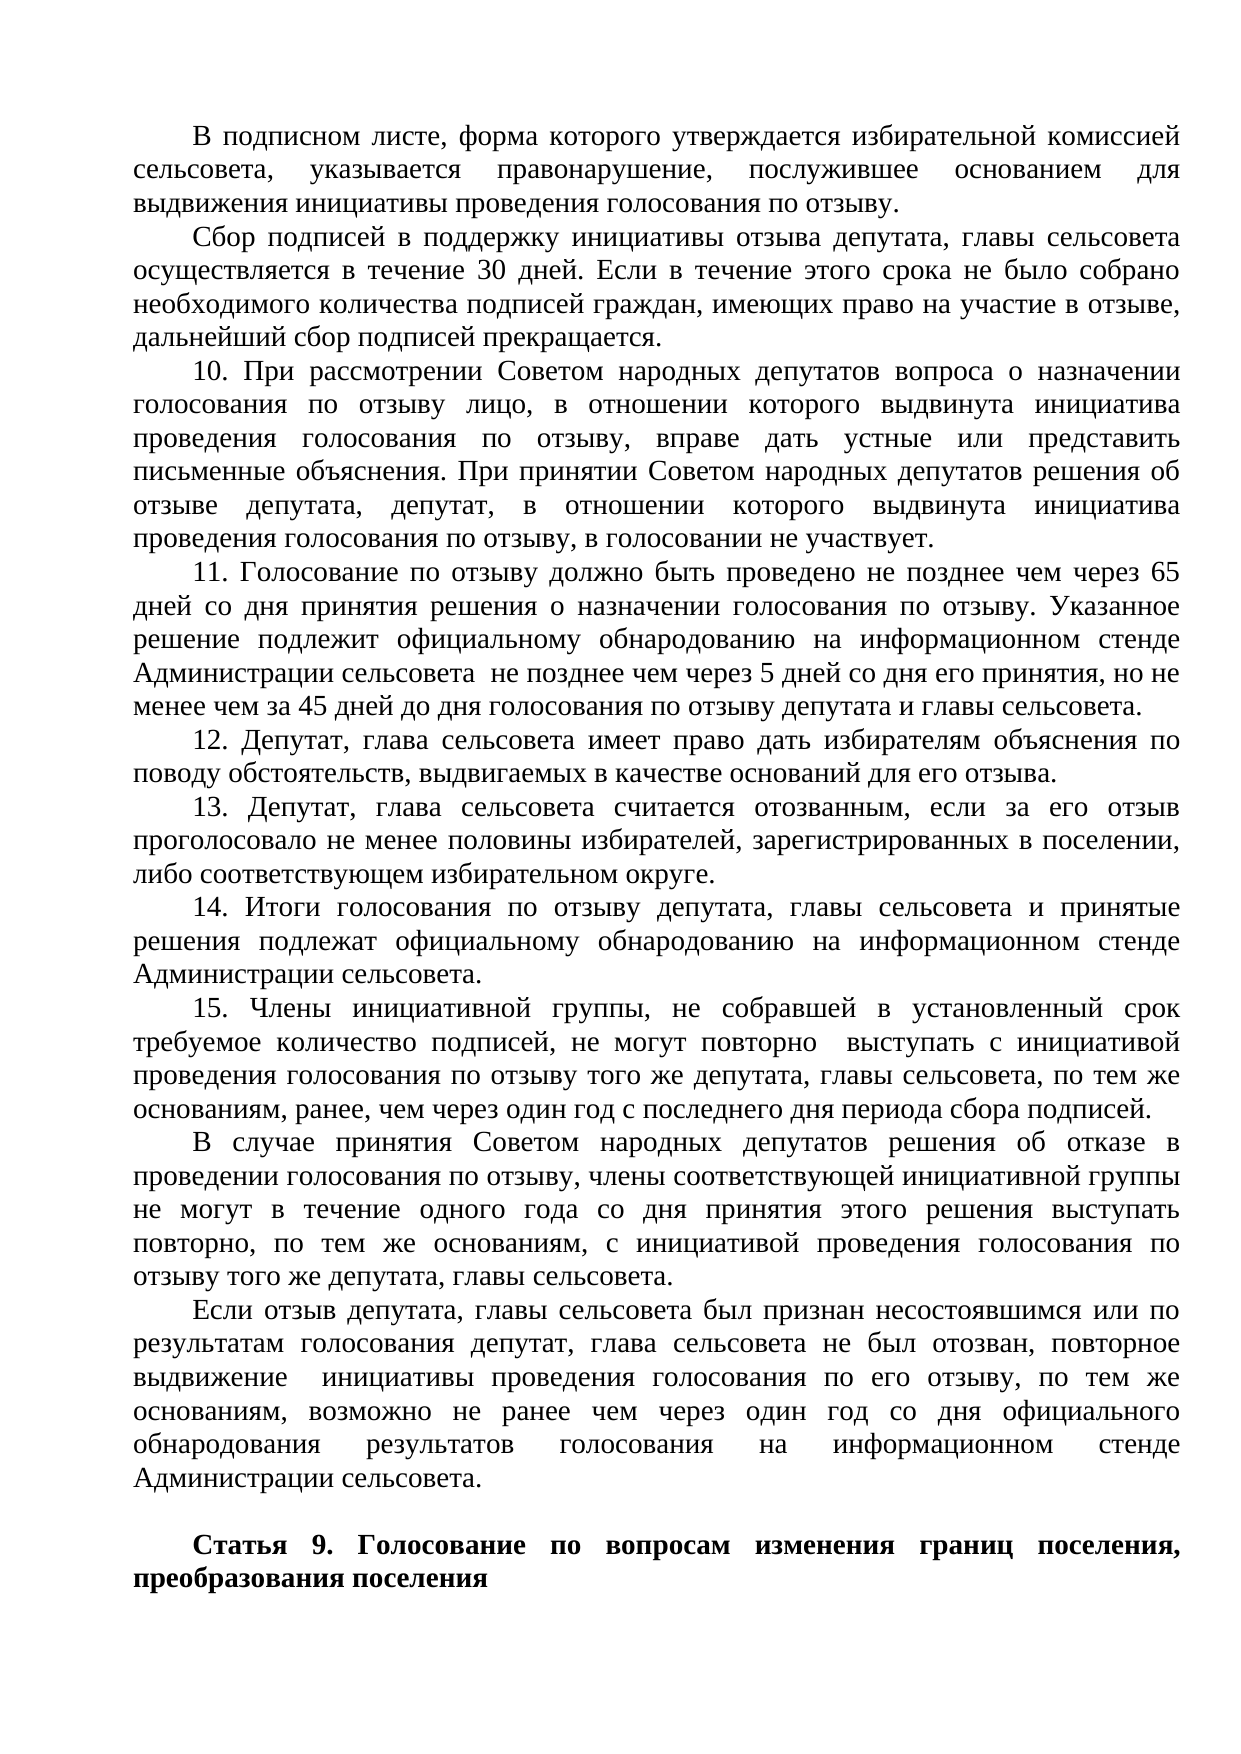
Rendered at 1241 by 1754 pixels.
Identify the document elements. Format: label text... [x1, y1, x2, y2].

text 13. Депутат, глава сельсовета считается отозванным, если за его отзыв проголосовало не менее половины избирателей, зарегистрированных в поселении, либо соответствующем избирательном округе. [133, 789, 1181, 889]
text 11. Голосование по отзыву должно быть проведено не позднее чем через 65 дней со дня принятия решения о назначении голосования по отзыву. Указанное решение подлежит официальному обнародованию на информационном стенде Администрации сельсовета не позднее чем через 5 дней со дня его принятия, но не менее чем за 45 дней до дня голосования по отзыву депутата и главы сельсовета. [133, 554, 1181, 722]
text 14. Итоги голосования по отзыву депутата, главы сельсовета и принятые решения подлежат официальному обнародованию на информационном стенде Администрации сельсовета. [133, 889, 1181, 990]
text 12. Депутат, глава сельсовета имеет право дать избирателям объяснения по поводу обстоятельств, выдвигаемых в качестве оснований для его отзыва. [133, 722, 1181, 789]
text 10. При рассмотрении Советом народных депутатов вопроса о назначении голосования по отзыву лицо, в отношении которого выдвинута инициатива проведения голосования по отзыву, вправе дать устные или представить письменные объяснения. При принятии Советом народных депутатов решения об отзыве депутата, депутат, в отношении которого выдвинута инициатива проведения голосования по отзыву, в голосовании не участвует. [133, 353, 1181, 554]
text Сбор подписей в поддержку инициативы отзыва депутата, главы сельсовета осуществляется в течение 30 дней. Если в течение этого срока не было собрано необходимого количества подписей граждан, имеющих право на участие в отзыве, дальнейший сбор подписей прекращается. [133, 219, 1181, 353]
text В подписном листе, форма которого утверждается избирательной комиссией сельсовета, указывается правонарушение, послужившее основанием для выдвижения инициативы проведения голосования по отзыву. [133, 118, 1181, 219]
text Статья 9. Голосование по вопросам изменения границ поселения, преобразования поселения [133, 1527, 1181, 1594]
text В случае принятия Советом народных депутатов решения об отказе в проведении голосования по отзыву, члены соответствующей инициативной группы не могут в течение одного года со дня принятия этого решения выступать повторно, по тем же основаниям, с инициативой проведения голосования по отзыву того же депутата, главы сельсовета. [133, 1124, 1181, 1292]
text Если отзыв депутата, главы сельсовета был признан несостоявшимся или по результатам голосования депутат, глава сельсовета не был отозван, повторное выдвижение инициативы проведения голосования по его отзыву, по тем же основаниям, возможно не ранее чем через один год со дня официального обнародования результатов голосования на информационном стенде Администрации сельсовета. [133, 1292, 1181, 1493]
text 15. Члены инициативной группы, не собравшей в установленный срок требуемое количество подписей, не могут повторно выступать с инициативой проведения голосования по отзыву того же депутата, главы сельсовета, по тем же основаниям, ранее, чем через один год с последнего дня периода сбора подписей. [133, 990, 1181, 1124]
